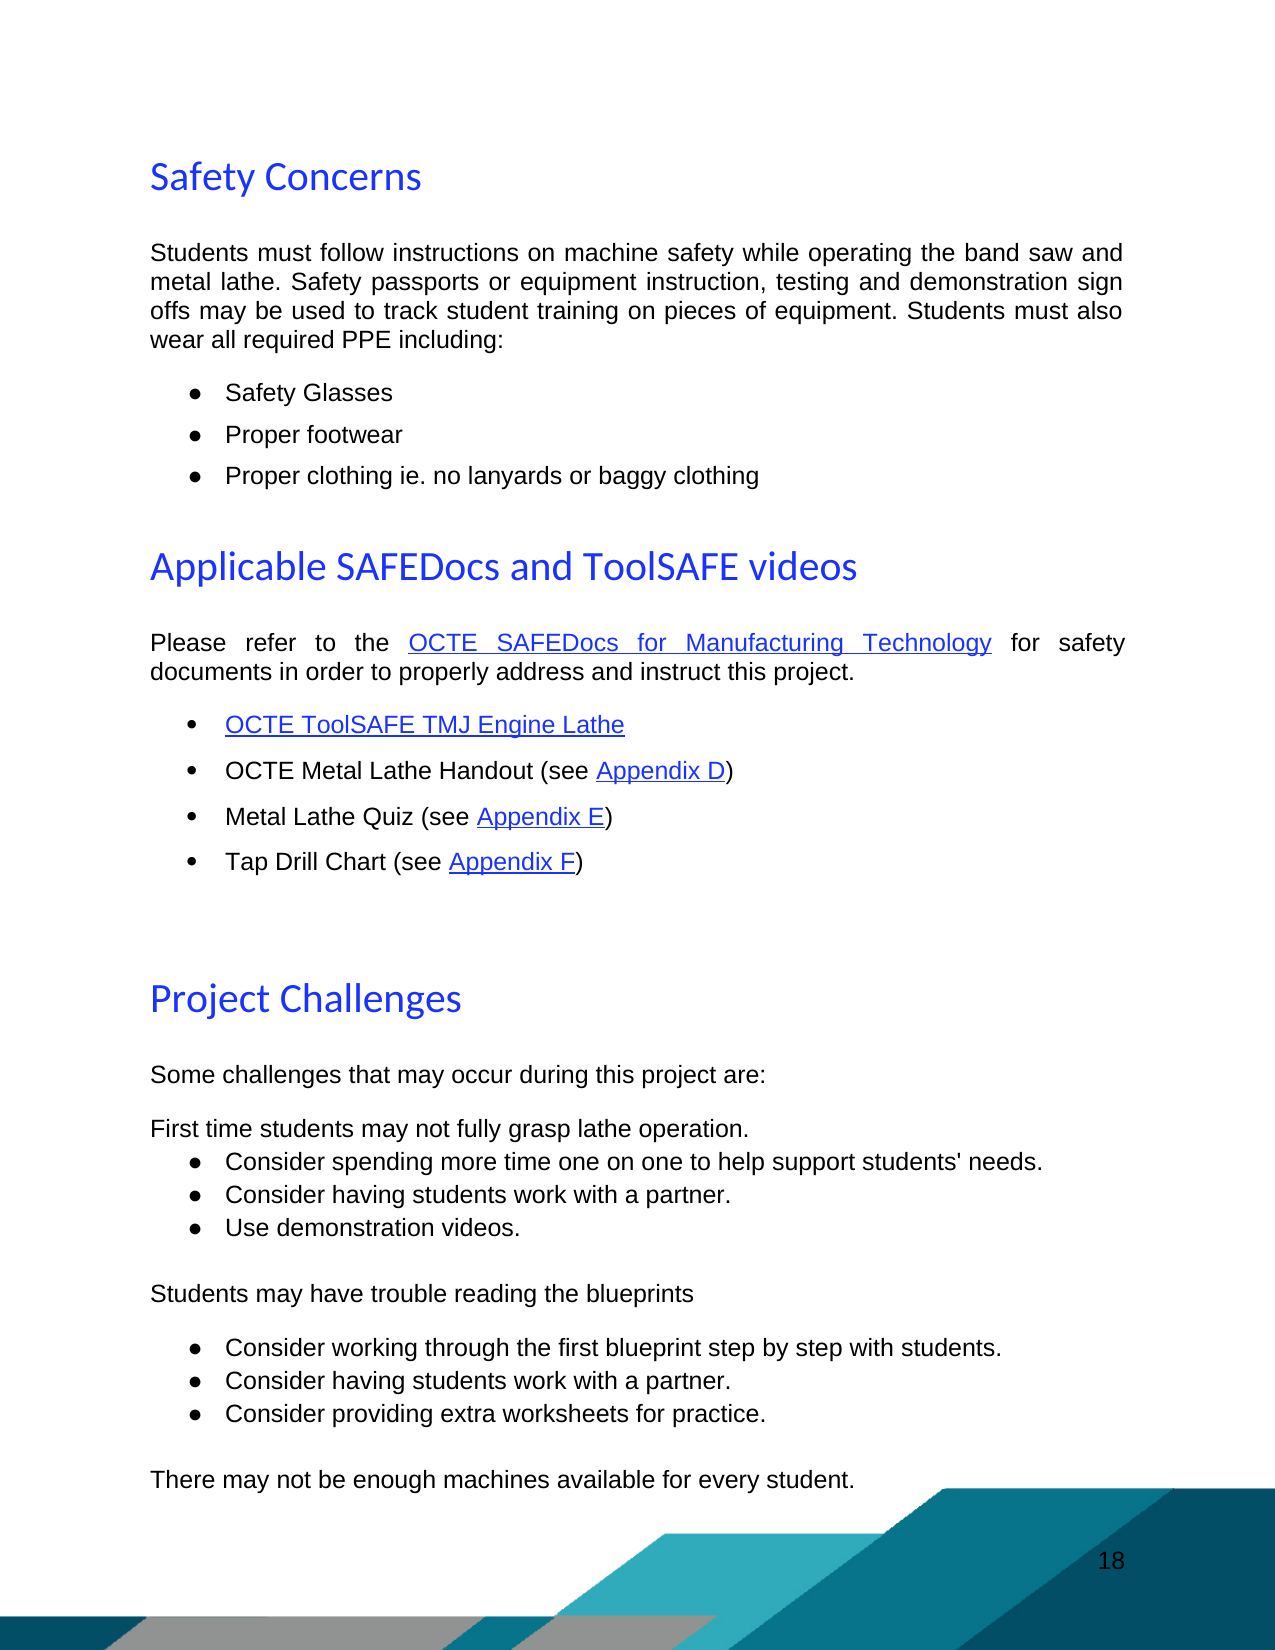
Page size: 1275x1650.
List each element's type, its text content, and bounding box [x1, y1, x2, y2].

list Proper footwear [187, 419, 1125, 448]
list Consider spending more time one on one to help support students' needs. [187, 1147, 1125, 1176]
list Consider having students work with a partner. [187, 1366, 1125, 1394]
list Safety Glasses [187, 378, 1125, 407]
list OCTE Metal Lathe Handout (see Appendix D) [187, 756, 1125, 785]
subtitle Safety Concerns [150, 150, 1125, 201]
list OCTE ToolSAFE TMJ Engine Lathe [187, 710, 1125, 739]
text There may not be enough machines available for every student. [150, 1465, 1125, 1494]
list Consider providing extra worksheets for practice. [187, 1399, 1125, 1428]
list Metal Lathe Quiz (see Appendix E) [187, 802, 1125, 831]
picture [0, 1488, 1167, 1650]
subtitle Project Challenges [150, 972, 1125, 1022]
text Please refer to the OCTE SAFEDocs for Manufacturing Technology for safety documents in order to properly address and instruct this project. [150, 628, 1125, 685]
text Some challenges that may occur during this project are: [150, 1060, 1125, 1089]
text Students may have trouble reading the blueprints [150, 1279, 1125, 1308]
list Consider having students work with a partner. [187, 1180, 1125, 1209]
list Tap Drill Chart (see Appendix F) [187, 847, 1125, 876]
text Students must follow instructions on machine safety while operating the band saw and metal lathe. Safety passports or equipment instruction, testing and demonstration sign offs may be used to track student training on pieces of equipment. Students must also wear all required PPE including: [150, 238, 1125, 353]
list Proper clothing ie. no lanyards or baggy clothing [187, 461, 1125, 489]
text First time students may not fully grasp lathe operation. [150, 1114, 1125, 1143]
list Use demonstration videos. [187, 1213, 1125, 1242]
list Consider working through the first blueprint step by step with students. [187, 1333, 1125, 1362]
subtitle Applicable SAFEDocs and ToolSAFE videos [150, 539, 1125, 590]
